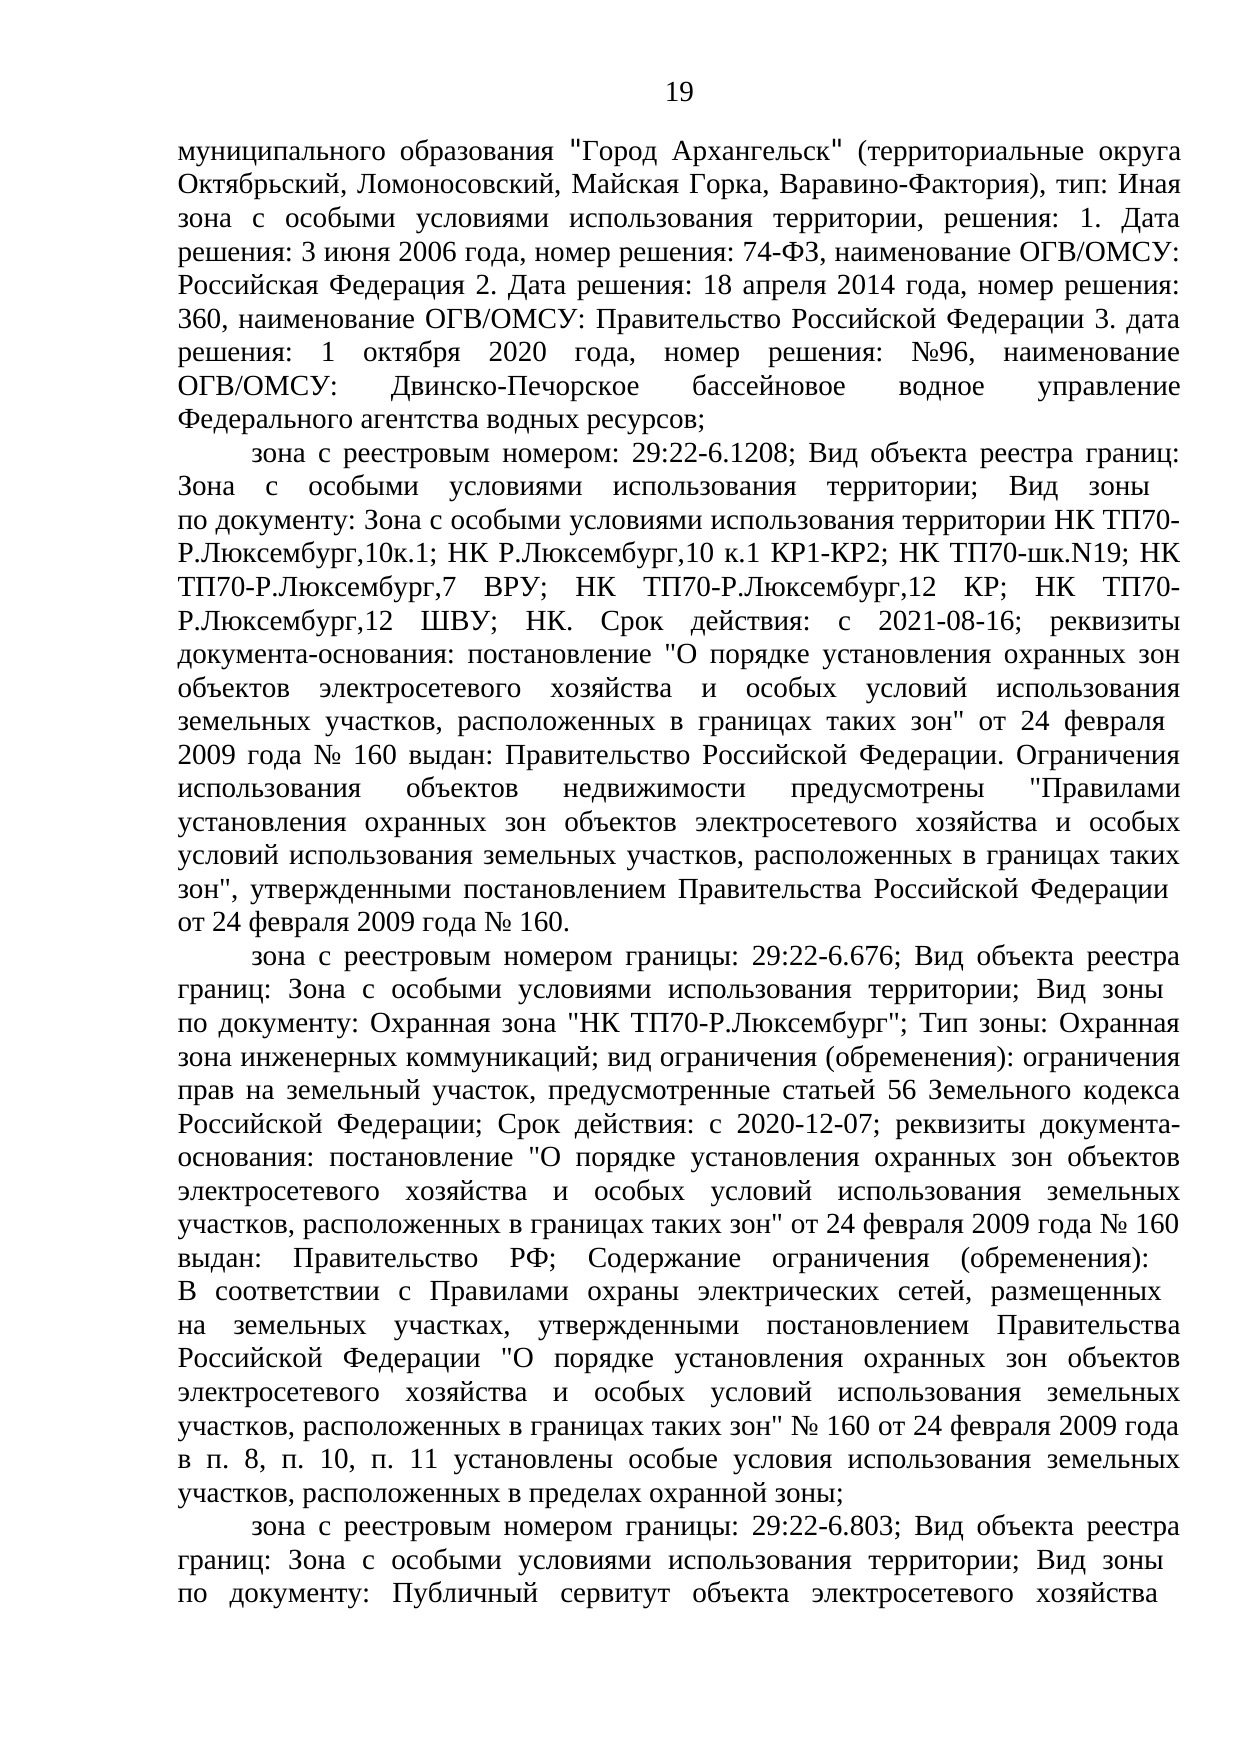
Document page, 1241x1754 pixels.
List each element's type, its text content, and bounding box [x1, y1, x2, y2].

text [177, 1508, 1181, 1609]
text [177, 131, 1181, 435]
text зона с реестровым номером: 29:22-6.1208; Вид объекта реестра границ: Зона с особыми условиями использования территории; Вид зоны по документу: Зона с особыми условиями использования территории НК ТП70-Р.Люксембург,10к.1; НК Р.Люксембург,10 к.1 КР1-КР2; НК ТП70-шк.N19; НК ТП70-Р.Люксембург,7 ВРУ; НК ТП70-Р.Люксембург,12 КР; НК ТП70-Р.Люксембург,12 ШВУ; НК. Срок действия: с 2021-08-16; реквизиты документа-основания: постановление "О порядке установления охранных зон объектов электросетевого хозяйства и особых условий использования земельных участков, расположенных в границах таких зон" от 24 февраля 2009 года № 160 выдан: Правительство Российской Федерации. Ограничения использования объектов недвижимости предусмотрены "Правилами установления охранных зон объектов электросетевого хозяйства и особых условий использования земельных участков, расположенных в границах таких зон", утвержденными постановлением Правительства Российской Федерации от 24 февраля 2009 года № 160. [177, 435, 1181, 938]
text зона с реестровым номером границы: 29:22-6.676; Вид объекта реестра границ: Зона с особыми условиями использования территории; Вид зоны по документу: Охранная зона "НК ТП70-Р.Люксембург"; Тип зоны: Охранная зона инженерных коммуникаций; вид ограничения (обременения): ограничения прав на земельный участок, предусмотренные статьей 56 Земельного кодекса Российской Федерации; Срок действия: с 2020-12-07; реквизиты документа-основания: постановление "О порядке установления охранных зон объектов электросетевого хозяйства и особых условий использования земельных участков, расположенных в границах таких зон" от 24 февраля 2009 года № 160 выдан: Правительство РФ; Содержание ограничения (обременения): В соответствии с Правилами охраны электрических сетей, размещенных на земельных участках, утвержденными постановлением Правительства Российской Федерации "О порядке установления охранных зон объектов электросетевого хозяйства и особых условий использования земельных участков, расположенных в границах таких зон" № 160 от 24 февраля 2009 года в п. 8, п. 10, п. 11 установлены особые условия использования земельных участков, расположенных в пределах охранной зоны; [177, 938, 1181, 1508]
